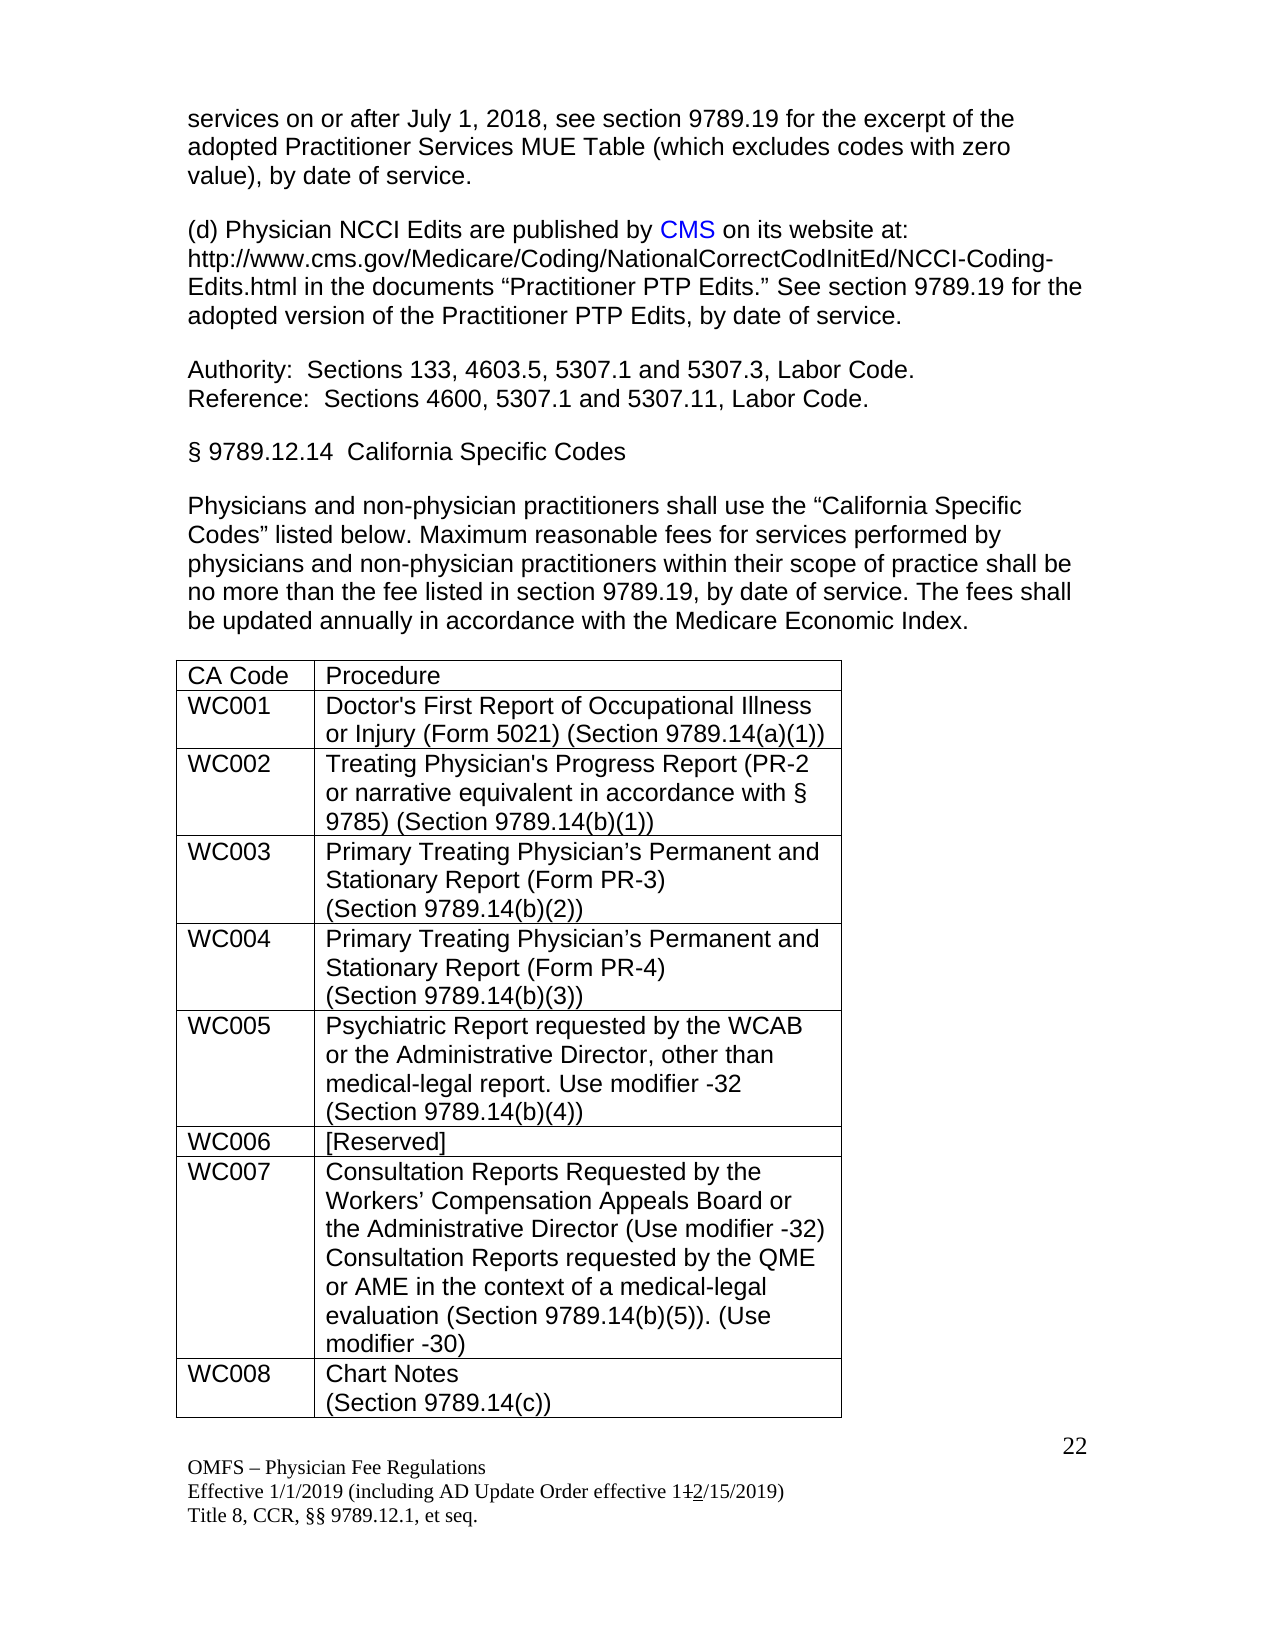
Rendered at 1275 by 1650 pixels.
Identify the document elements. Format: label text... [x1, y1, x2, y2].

table_cell Primary Treating Physician’s Permanent and Stationary Report (Form PR-3) (Section 9789.14(b)(2)) [315, 836, 841, 923]
table_cell WC006 [177, 1127, 314, 1156]
text Reference: Sections 4600, 5307.1 and 5307.11, Labor Code. [187, 383, 1087, 412]
table_cell Psychiatric Report requested by the WCAB or the Administrative Director, other than medical-legal report. Use modifier -32 (Section 9789.14(b)(4)) [315, 1011, 841, 1126]
table_cell WC005 [177, 1011, 314, 1126]
table_cell Doctor's First Report of Occupational Illness or Injury (Form 5021) (Section 9789.14(a)(1)) [315, 691, 841, 748]
table_cell WC004 [177, 924, 314, 1010]
table_cell WC007 [177, 1157, 314, 1358]
table_cell Primary Treating Physician’s Permanent and Stationary Report (Form PR-4) (Section 9789.14(b)(3)) [315, 924, 841, 1010]
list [187, 103, 1087, 190]
table_cell [Reserved] [315, 1127, 841, 1156]
table_cell WC002 [177, 749, 314, 835]
text Physicians and non-physician practitioners shall use the “California Specific Codes” listed below. Maximum reasonable fees for services performed by physicians and non-physician practitioners within their scope of practice shall be no more than the fee listed in section 9789.19, by date of service. The fees shall be updated annually in accordance with the Medicare Economic Index. [187, 491, 1087, 635]
table_cell Consultation Reports Requested by the Workers’ Compensation Appeals Board or the Administrative Director (Use modifier -32) Consultation Reports requested by the QME or AME in the context of a medical-legal evaluation (Section 9789.14(b)(5)). (Use modifier -30) [315, 1157, 841, 1358]
table_header CA Code [177, 661, 314, 689]
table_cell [315, 1359, 841, 1417]
subtitle § 9789.12.14 California Specific Codes [187, 437, 1087, 466]
table_header Procedure [315, 661, 841, 689]
list Physician NCCI Edits are published by CMS on its website at: http://www.cms.gov/Medicare/Coding/NationalCorrectCodInitEd/NCCI-Coding-Edits.html in the documents “Practitioner PTP Edits.” See section 9789.19 for the adopted version of the Practitioner PTP Edits, by date of service. [187, 215, 1087, 330]
table_cell WC008 [177, 1359, 314, 1417]
text Authority: Sections 133, 4603.5, 5307.1 and 5307.3, Labor Code. [187, 355, 1087, 383]
table_cell WC001 [177, 691, 314, 748]
table_cell Treating Physician's Progress Report (PR-2 or narrative equivalent in accordance with § 9785) (Section 9789.14(b)(1)) [315, 749, 841, 835]
table_cell WC003 [177, 836, 314, 923]
